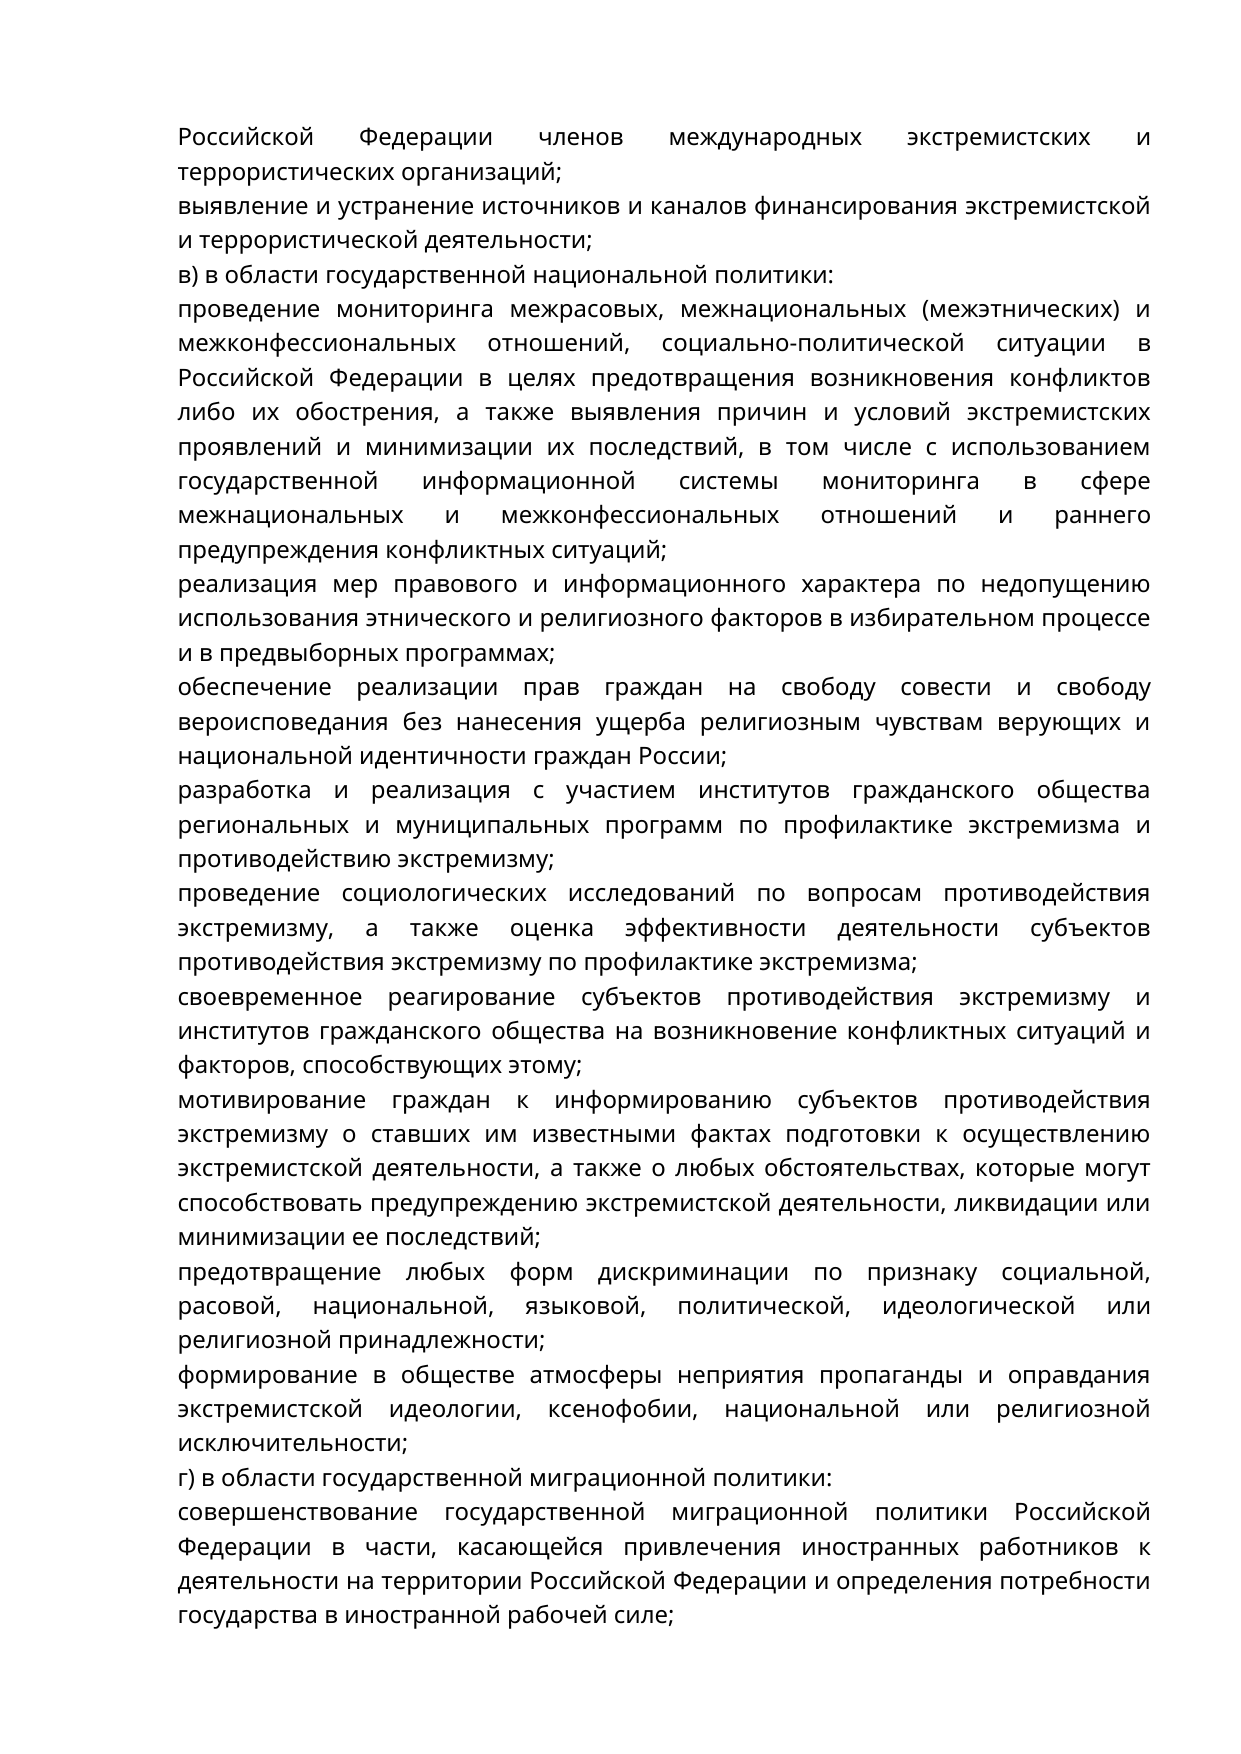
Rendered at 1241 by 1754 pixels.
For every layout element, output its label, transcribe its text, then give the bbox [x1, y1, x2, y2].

text формирование в обществе атмосферы неприятия пропаганды и оправдания экстремистской идеологии, ксенофобии, национальной или религиозной исключительности; [177, 1356, 1152, 1459]
text выявление и устранение источников и каналов финансирования экстремистской и террористической деятельности; [177, 187, 1152, 256]
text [177, 118, 1152, 187]
text обеспечение реализации прав граждан на свободу совести и свободу вероисповедания без нанесения ущерба религиозным чувствам верующих и национальной идентичности граждан России; [177, 668, 1152, 771]
text своевременное реагирование субъектов противодействия экстремизму и институтов гражданского общества на возникновение конфликтных ситуаций и факторов, способствующих этому; [177, 977, 1152, 1081]
text разработка и реализация с участием институтов гражданского общества региональных и муниципальных программ по профилактике экстремизма и противодействию экстремизму; [177, 771, 1152, 874]
text проведение мониторинга межрасовых, межнациональных (межэтнических) и межконфессиональных отношений, социально-политической ситуации в Российской Федерации в целях предотвращения возникновения конфликтов либо их обострения, а также выявления причин и условий экстремистских проявлений и минимизации их последствий, в том числе с использованием государственной информационной системы мониторинга в сфере межнациональных и межконфессиональных отношений и раннего предупреждения конфликтных ситуаций; [177, 290, 1152, 565]
text г) в области государственной миграционной политики: [177, 1459, 1152, 1493]
text мотивирование граждан к информированию субъектов противодействия экстремизму о ставших им известными фактах подготовки к осуществлению экстремистской деятельности, а также о любых обстоятельствах, которые могут способствовать предупреждению экстремистской деятельности, ликвидации или минимизации ее последствий; [177, 1081, 1152, 1252]
text реализация мер правового и информационного характера по недопущению использования этнического и религиозного факторов в избирательном процессе и в предвыборных программах; [177, 565, 1152, 668]
text совершенствование государственной миграционной политики Российской Федерации в части, касающейся привлечения иностранных работников к деятельности на территории Российской Федерации и определения потребности государства в иностранной рабочей силе; [177, 1493, 1152, 1631]
text проведение социологических исследований по вопросам противодействия экстремизму, а также оценка эффективности деятельности субъектов противодействия экстремизму по профилактике экстремизма; [177, 874, 1152, 977]
text в) в области государственной национальной политики: [177, 256, 1152, 290]
text предотвращение любых форм дискриминации по признаку социальной, расовой, национальной, языковой, политической, идеологической или религиозной принадлежности; [177, 1252, 1152, 1356]
